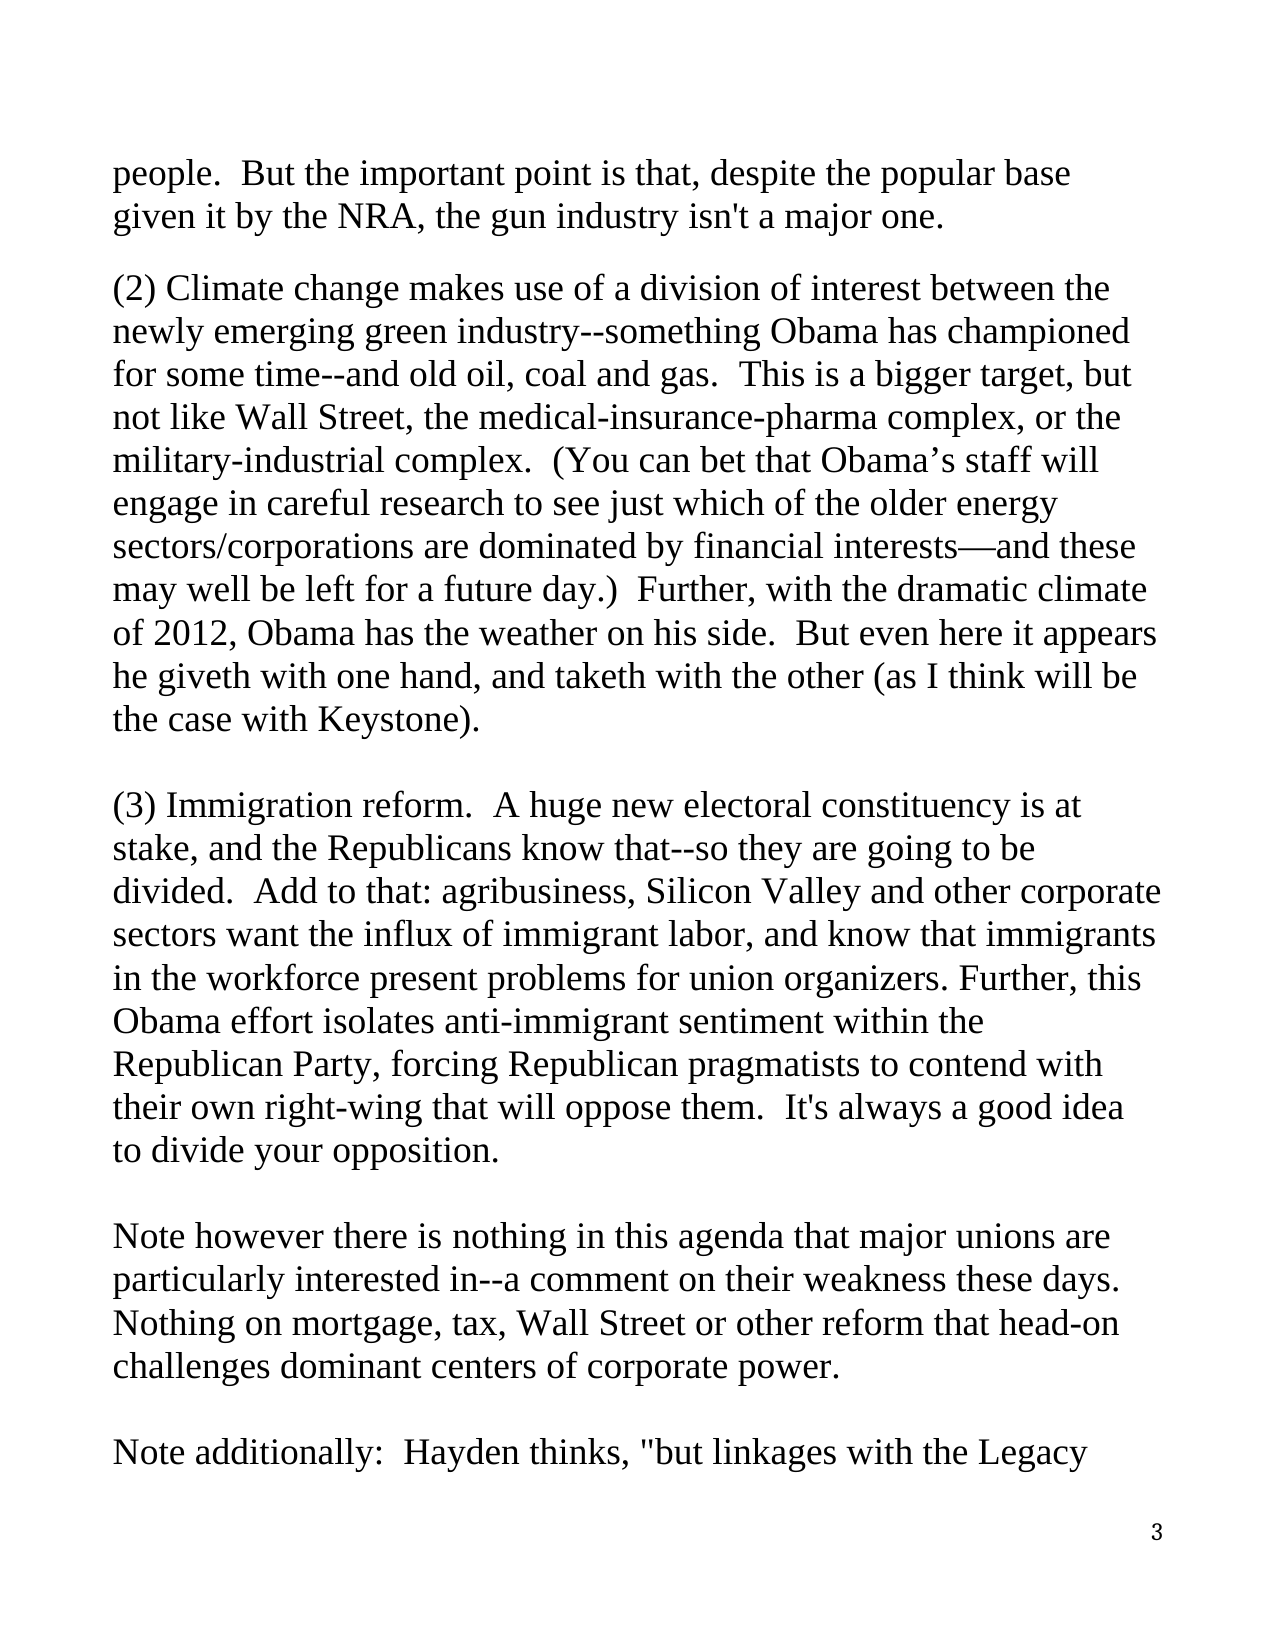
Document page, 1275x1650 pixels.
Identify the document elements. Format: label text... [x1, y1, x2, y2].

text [112, 150, 1162, 236]
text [112, 1429, 1162, 1472]
text (3) Immigration reform. A huge new electoral constituency is at stake, and the Republicans know that--so they are going to be divided. Add to that: agribusiness, Silicon Valley and other corporate sectors want the influx of immigrant labor, and know that immigrants in the workforce present problems for union organizers. Further, this Obama effort isolates anti-immigrant sentiment within the Republican Party, forcing Republican pragmatists to contend with their own right-wing that will oppose them. It's always a good idea to divide your opposition. [112, 782, 1162, 1171]
text Note however there is nothing in this agenda that major unions are particularly interested in--a comment on their weakness these days. Nothing on mortgage, tax, Wall Street or other reform that head-on challenges dominant centers of corporate power. [112, 1214, 1162, 1386]
text (2) Climate change makes use of a division of interest between the newly emerging green industry--something Obama has championed for some time--and old oil, coal and gas. This is a bigger target, but not like Wall Street, the medical-insurance-pharma complex, or the military-industrial complex. (You can bet that Obama’s staff will engage in careful research to see just which of the older energy sectors/corporations are dominated by financial interests—and these may well be left for a future day.) Further, with the dramatic climate of 2012, Obama has the weather on his side. But even here it appears he giveth with one hand, and taketh with the other (as I think will be the case with Keystone). [112, 265, 1162, 739]
